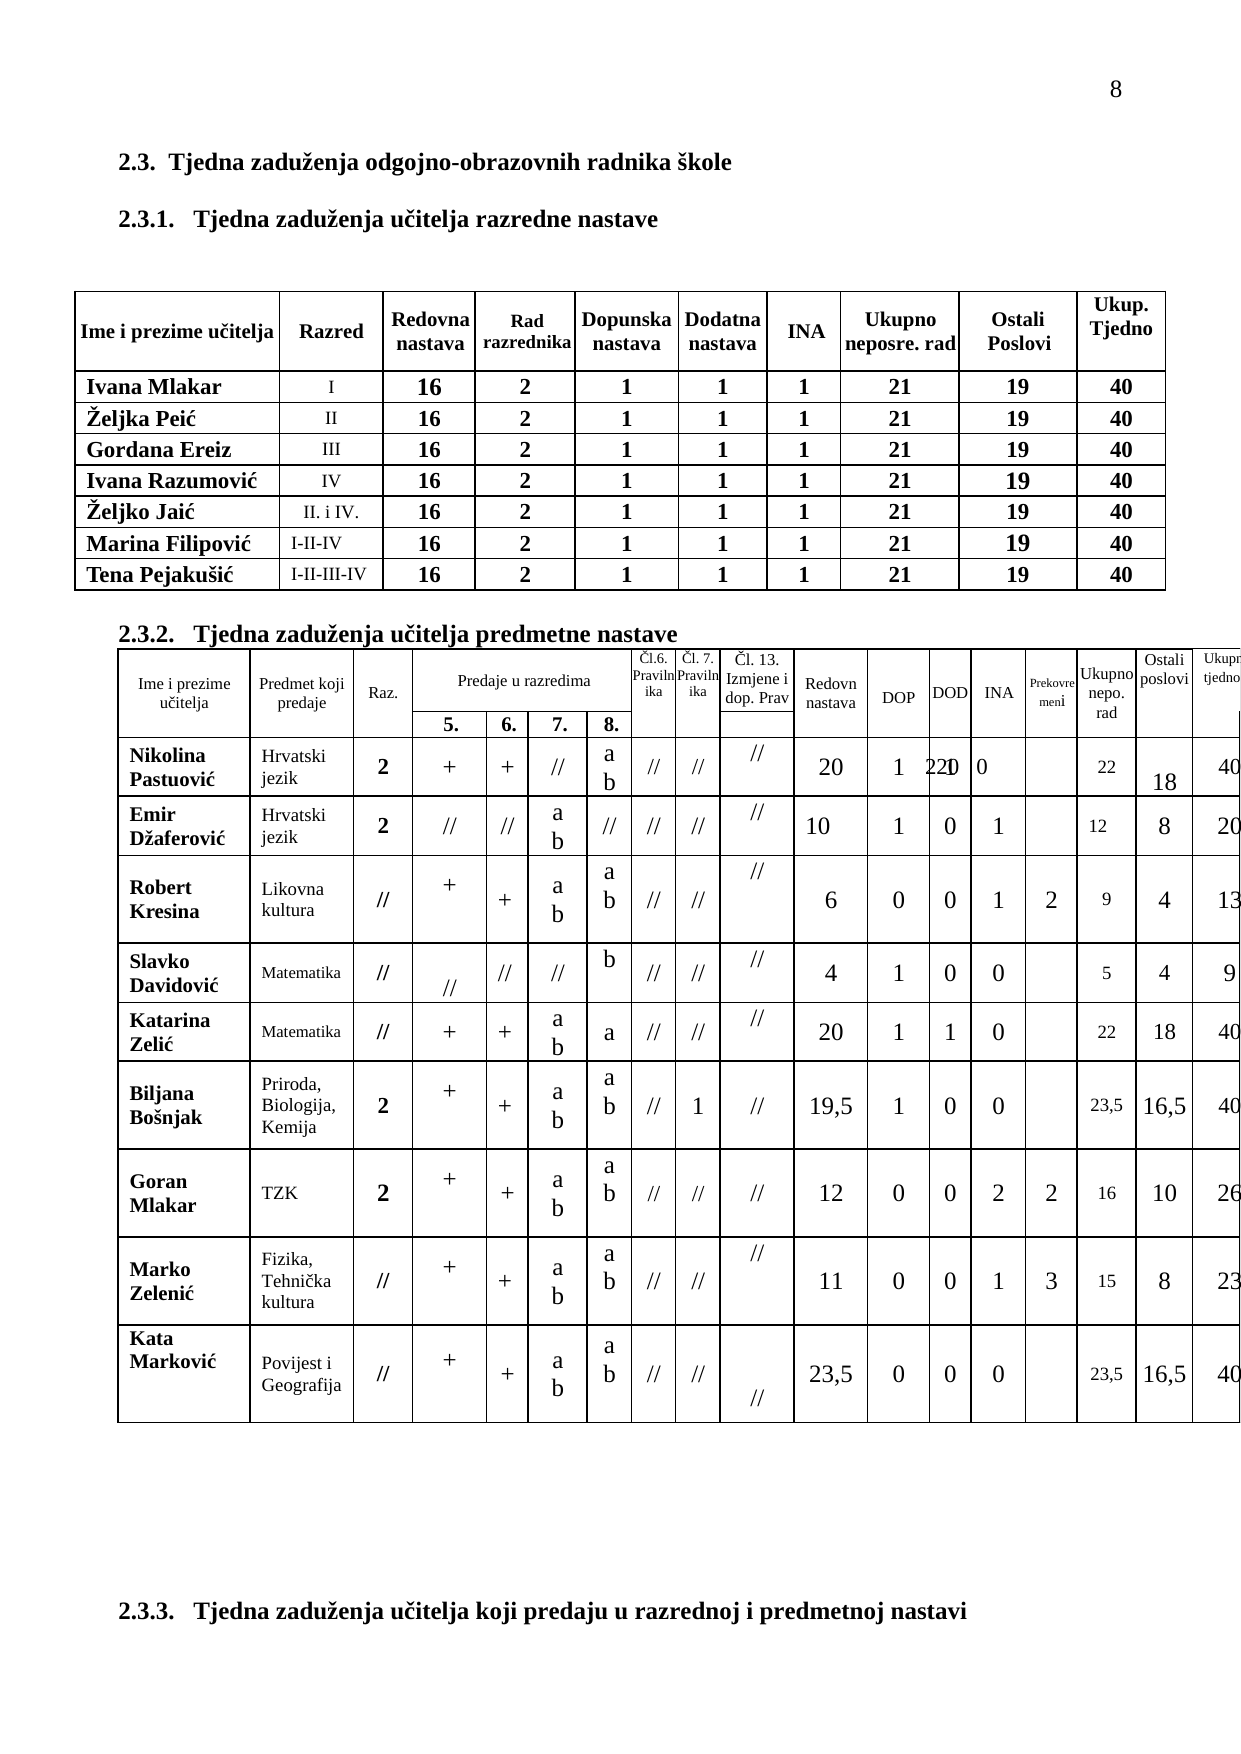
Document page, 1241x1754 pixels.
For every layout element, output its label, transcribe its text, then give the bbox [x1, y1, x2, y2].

table_header Redovna nastava [384, 292, 474, 370]
table_cell 40 [1078, 497, 1165, 526]
table_cell 12 [795, 1150, 867, 1236]
table_cell Biljana Bošnjak [119, 1062, 249, 1148]
table_cell 23 [1193, 1238, 1239, 1324]
table_cell 21 [841, 372, 958, 401]
table_cell // [632, 944, 675, 1001]
table_cell 220 0 [972, 738, 1025, 795]
table_cell 19 [960, 434, 1076, 464]
table_cell 10 [1137, 1150, 1192, 1236]
table_cell 5 [1078, 944, 1135, 1001]
table_cell 0 [930, 944, 970, 1001]
table_cell // [676, 1150, 719, 1236]
table_cell 0 [930, 797, 970, 854]
table_cell 0 [930, 1326, 970, 1422]
table_cell // [413, 944, 486, 1001]
table_cell 1 [576, 559, 678, 589]
table_cell 23,5 [1078, 1326, 1135, 1422]
table_cell 20 [1193, 797, 1239, 854]
table_cell + [413, 1003, 486, 1060]
table_cell 4 [1137, 944, 1192, 1001]
table_cell + [487, 1003, 527, 1060]
table_cell // [632, 738, 675, 795]
table_cell Marko Zelenić [119, 1238, 249, 1324]
table_cell Matematika [251, 1003, 353, 1060]
table_cell [1193, 711, 1239, 736]
table_cell II [280, 403, 382, 433]
table_cell 1 [972, 1238, 1025, 1324]
table_cell 9 [1193, 944, 1239, 1001]
table_cell 16 [1078, 1150, 1135, 1236]
table_cell // [632, 1150, 675, 1236]
table_cell b [588, 944, 631, 1001]
table_cell [1026, 1062, 1076, 1148]
table_cell 1 [768, 403, 840, 433]
table_cell ab [588, 1150, 631, 1236]
table_cell 2 [476, 466, 574, 495]
table_cell 2 [476, 497, 574, 526]
table_cell 0 [868, 1326, 929, 1422]
table_cell 16 [384, 466, 474, 495]
table_cell 1 [768, 466, 840, 495]
table_header INA [972, 650, 1025, 736]
table_cell 15 [1078, 1238, 1135, 1324]
table_cell Željka Peić [76, 403, 279, 433]
table_cell // [632, 1003, 675, 1060]
table_header Čl. 13. Izmjene i dop. Prav [721, 650, 793, 711]
table_cell 2 [354, 797, 412, 854]
table_cell 40 [1078, 528, 1165, 558]
table_cell // [676, 797, 719, 854]
table_cell + [413, 1150, 486, 1236]
table_cell 1 [768, 497, 840, 526]
table_cell 40 [1078, 403, 1165, 433]
table_cell // [487, 944, 527, 1001]
table_cell 1 [679, 403, 766, 433]
table_header DOP [868, 650, 929, 736]
table_cell a b [588, 1238, 631, 1324]
table_cell I-II-IV [280, 528, 382, 558]
table_cell a b [529, 856, 586, 942]
table_cell Hrvatski jezik [251, 738, 353, 795]
table_cell 9 [1078, 856, 1135, 942]
table_cell Ivana Razumović [76, 466, 279, 495]
table_header Prekovremeni [1026, 650, 1076, 736]
table_cell // [354, 944, 412, 1001]
table_cell 40 [1193, 738, 1239, 795]
table_cell 1 [868, 1062, 929, 1148]
table_cell 1 [868, 797, 929, 854]
table_cell 21 [841, 497, 958, 526]
table_cell 16 [384, 559, 474, 589]
table_cell 1 [768, 372, 840, 401]
table_cell Željko Jaić [76, 497, 279, 526]
table_cell // [632, 797, 675, 854]
table_cell + [487, 1326, 527, 1422]
table_cell 1 [576, 403, 678, 433]
table_cell 22 [1078, 1003, 1135, 1060]
table_header Predmet koji predaje [251, 650, 353, 736]
table_cell [721, 712, 793, 736]
table_cell [1026, 1326, 1076, 1422]
table_cell // [721, 856, 793, 942]
table_header Ukupno tjedno [1193, 649, 1240, 711]
table_cell // [354, 1326, 412, 1422]
list Tjedna zaduženja učitelja koji predaju u razrednoj i predmetnoj nastavi [118, 1596, 1122, 1624]
table_cell Matematika [251, 944, 353, 1001]
table_cell 1 [576, 466, 678, 495]
table_header Čl. 7. Pravilnika [676, 650, 719, 736]
table_cell 0 [930, 1238, 970, 1324]
table_cell 0 [972, 944, 1025, 1001]
table_cell Ivana Mlakar [76, 372, 279, 401]
table_cell 22 [1078, 738, 1135, 795]
table_cell 19 [960, 528, 1076, 558]
table_cell [1026, 797, 1076, 854]
table_cell + [413, 1062, 486, 1148]
table_cell 1 [768, 528, 840, 558]
table_cell Gordana Ereiz [76, 434, 279, 464]
table_cell 1 [868, 1003, 929, 1060]
table_cell 16 [384, 528, 474, 558]
table_cell Tena Pejakušić [76, 559, 279, 589]
table_cell 40 [1078, 434, 1165, 464]
table_cell 16 [384, 434, 474, 464]
table_cell // [676, 856, 719, 942]
table_cell 40 [1193, 1062, 1239, 1148]
table_cell // [676, 1238, 719, 1324]
table_cell 18 [1137, 1003, 1192, 1060]
table_cell // [632, 1062, 675, 1148]
table_cell a b [588, 738, 631, 795]
table_cell a b [529, 1238, 586, 1324]
table_cell Emir Džaferović [119, 797, 249, 854]
table_cell [1026, 944, 1076, 1001]
table_cell 1 [972, 797, 1025, 854]
table_cell 2 [354, 1062, 412, 1148]
table_cell + [487, 1238, 527, 1324]
table_cell 1 [930, 738, 970, 795]
table_cell // [487, 797, 527, 854]
table_cell // [529, 944, 586, 1001]
table_cell 1 [676, 1062, 719, 1148]
table_cell TZK [251, 1150, 353, 1236]
table_cell 0 [930, 856, 970, 942]
table_cell a b [529, 1326, 586, 1422]
table_cell 19 [960, 559, 1076, 589]
table_cell // [632, 1238, 675, 1324]
list Tjedna zaduženja učitelja razredne nastave [118, 204, 1122, 233]
table_cell 16,5 [1137, 1326, 1192, 1422]
table_cell Priroda, Biologija, Kemija [251, 1062, 353, 1148]
table_cell 23,5 [1078, 1062, 1135, 1148]
table_cell + [487, 856, 527, 942]
table_cell 19 [960, 466, 1076, 495]
table_cell 1 [768, 434, 840, 464]
table_cell 19 [960, 403, 1076, 433]
table_cell 5. [413, 712, 486, 736]
table_header Raz. [354, 650, 412, 736]
table_cell 19,5 [795, 1062, 867, 1148]
table_header Ostali poslovi [1137, 650, 1192, 736]
list Tjedna zaduženja učitelja predmetne nastave [118, 619, 1122, 648]
table_cell + [413, 1326, 486, 1422]
table_cell 2 [354, 1150, 412, 1236]
table_cell ab [588, 1062, 631, 1148]
table_cell 1 [972, 856, 1025, 942]
table_cell // [676, 1003, 719, 1060]
table_cell 1 [868, 738, 929, 795]
table_cell 20 [795, 1003, 867, 1060]
table_cell ab [588, 856, 631, 942]
table_cell III [280, 434, 382, 464]
table_cell + [413, 856, 486, 942]
table_cell 1 [679, 434, 766, 464]
table_cell + [487, 738, 527, 795]
table_cell 19 [960, 372, 1076, 401]
table_cell 1 [576, 434, 678, 464]
table_header Dodatna nastava [679, 292, 766, 370]
table_cell a b [529, 1150, 586, 1236]
table_header Ukup. Tjedno [1078, 292, 1165, 370]
table_cell [1026, 1003, 1076, 1060]
table_cell // [413, 797, 486, 854]
table_cell 7. [529, 712, 586, 736]
table_cell 0 [972, 1326, 1025, 1422]
table_header Dopunska nastava [576, 292, 678, 370]
table_cell // [588, 797, 631, 854]
table_cell 10 [795, 797, 867, 854]
table_cell I [280, 372, 382, 401]
table_cell 21 [841, 528, 958, 558]
table_cell 0 [868, 1238, 929, 1324]
table_header Ukupno nepo. rad [1078, 650, 1135, 736]
table_header Razred [280, 292, 382, 370]
table_cell + [413, 738, 486, 795]
table_cell 13 [1193, 856, 1239, 942]
table_cell Kata Marković [119, 1326, 249, 1422]
table_cell 8 [1137, 1238, 1192, 1324]
table_cell + [487, 1150, 527, 1236]
table_cell // [721, 1062, 793, 1148]
table_cell 20 [795, 738, 867, 795]
table_cell // [676, 738, 719, 795]
table_cell 6. [487, 712, 527, 736]
table_cell // [354, 1003, 412, 1060]
table_cell 2 [476, 372, 574, 401]
table_cell // [354, 856, 412, 942]
table_cell 1 [679, 497, 766, 526]
table_cell 2 [476, 559, 574, 589]
table_cell // [676, 1326, 719, 1422]
table_cell 0 [972, 1062, 1025, 1148]
table_cell 11 [795, 1238, 867, 1324]
table_cell Slavko Davidović [119, 944, 249, 1001]
table_cell 16,5 [1137, 1062, 1192, 1148]
table_cell // [676, 944, 719, 1001]
table_cell 1 [679, 372, 766, 401]
table_cell 1 [576, 497, 678, 526]
table_cell 0 [930, 1062, 970, 1148]
list Tjedna zaduženja odgojno-obrazovnih radnika škole [118, 147, 1122, 176]
table_cell 2 [476, 434, 574, 464]
table_cell 0 [930, 1150, 970, 1236]
table_cell 1 [576, 372, 678, 401]
table_cell 8. [588, 712, 631, 736]
table_cell 1 [868, 944, 929, 1001]
table_header Ime i prezime učitelja [119, 650, 249, 736]
table_cell a b [529, 1062, 586, 1148]
table_cell // [721, 738, 793, 795]
table_cell 40 [1193, 1003, 1239, 1060]
table_cell I-II-III-IV [280, 559, 382, 589]
table_cell // [632, 1326, 675, 1422]
table_cell Goran Mlakar [119, 1150, 249, 1236]
table_cell a [588, 1003, 631, 1060]
table_cell 23,5 [795, 1326, 867, 1422]
table_cell // [632, 856, 675, 942]
table_header Čl.6. Pravilnika [632, 650, 675, 736]
table_cell 40 [1078, 372, 1165, 401]
table_cell // [721, 1150, 793, 1236]
table_cell a b [529, 797, 586, 854]
table_cell 1 [930, 1003, 970, 1060]
table_cell Likovna kultura [251, 856, 353, 942]
table_cell // [721, 1003, 793, 1060]
table_cell 3 [1026, 1238, 1076, 1324]
table_cell 8 [1137, 797, 1192, 854]
table_cell 2 [476, 528, 574, 558]
table_cell 16 [384, 403, 474, 433]
table_cell 0 [972, 1003, 1025, 1060]
table_cell II. i IV. [280, 497, 382, 526]
table_header Ostali Poslovi [960, 292, 1076, 370]
table_cell Robert Kresina [119, 856, 249, 942]
table_cell 40 [1078, 559, 1165, 589]
table_cell [1026, 738, 1076, 795]
table_cell 16 [384, 372, 474, 401]
table_cell 0 [868, 1150, 929, 1236]
table_cell 21 [841, 466, 958, 495]
table_cell Povijest i Geografija [251, 1326, 353, 1422]
table_cell + [413, 1238, 486, 1324]
table_cell 2 [972, 1150, 1025, 1236]
table_cell 2 [354, 738, 412, 795]
table_header Rad razrednika [476, 292, 574, 370]
table_cell // [721, 1238, 793, 1324]
table_cell 26 [1193, 1150, 1239, 1236]
table_header INA [768, 292, 840, 370]
table_cell // [354, 1238, 412, 1324]
table_cell // [529, 738, 586, 795]
table_cell 1 [679, 528, 766, 558]
table_cell // [721, 1326, 793, 1422]
table_cell 21 [841, 403, 958, 433]
table_cell Nikolina Pastuović [119, 738, 249, 795]
table_cell IV [280, 466, 382, 495]
table_header DOD [930, 650, 970, 736]
table_cell 4 [1137, 856, 1192, 942]
table_header Predaje u razredima [413, 650, 631, 711]
table_cell 1 [679, 466, 766, 495]
table_cell Katarina Zelić [119, 1003, 249, 1060]
table_cell 21 [841, 559, 958, 589]
table_cell 40 [1193, 1326, 1239, 1422]
table_cell 1 [576, 528, 678, 558]
table_cell 1 [768, 559, 840, 589]
table_header Redovn nastava [795, 650, 867, 736]
table_cell + [487, 1062, 527, 1148]
table_cell 1 [679, 559, 766, 589]
table_cell Marina Filipović [76, 528, 279, 558]
table_cell // [721, 797, 793, 854]
table_cell 18 [1137, 738, 1192, 795]
table_header Ime i prezime učitelja [76, 292, 279, 370]
table_cell 21 [841, 434, 958, 464]
table_cell 2 [1026, 856, 1076, 942]
table_cell 19 [960, 497, 1076, 526]
table_cell 12 [1078, 797, 1135, 854]
table_cell // [721, 944, 793, 1001]
table_cell Fizika, Tehnička kultura [251, 1238, 353, 1324]
table_cell 6 [795, 856, 867, 942]
table_cell Hrvatski jezik [251, 797, 353, 854]
table_header Ukupno neposre. rad [841, 292, 958, 370]
table_cell 0 [868, 856, 929, 942]
table_cell 2 [1026, 1150, 1076, 1236]
table_cell 16 [384, 497, 474, 526]
table_cell ab [588, 1326, 631, 1422]
table_cell 2 [476, 403, 574, 433]
table_cell 40 [1078, 466, 1165, 495]
table_cell a b [529, 1003, 586, 1060]
table_cell 4 [795, 944, 867, 1001]
